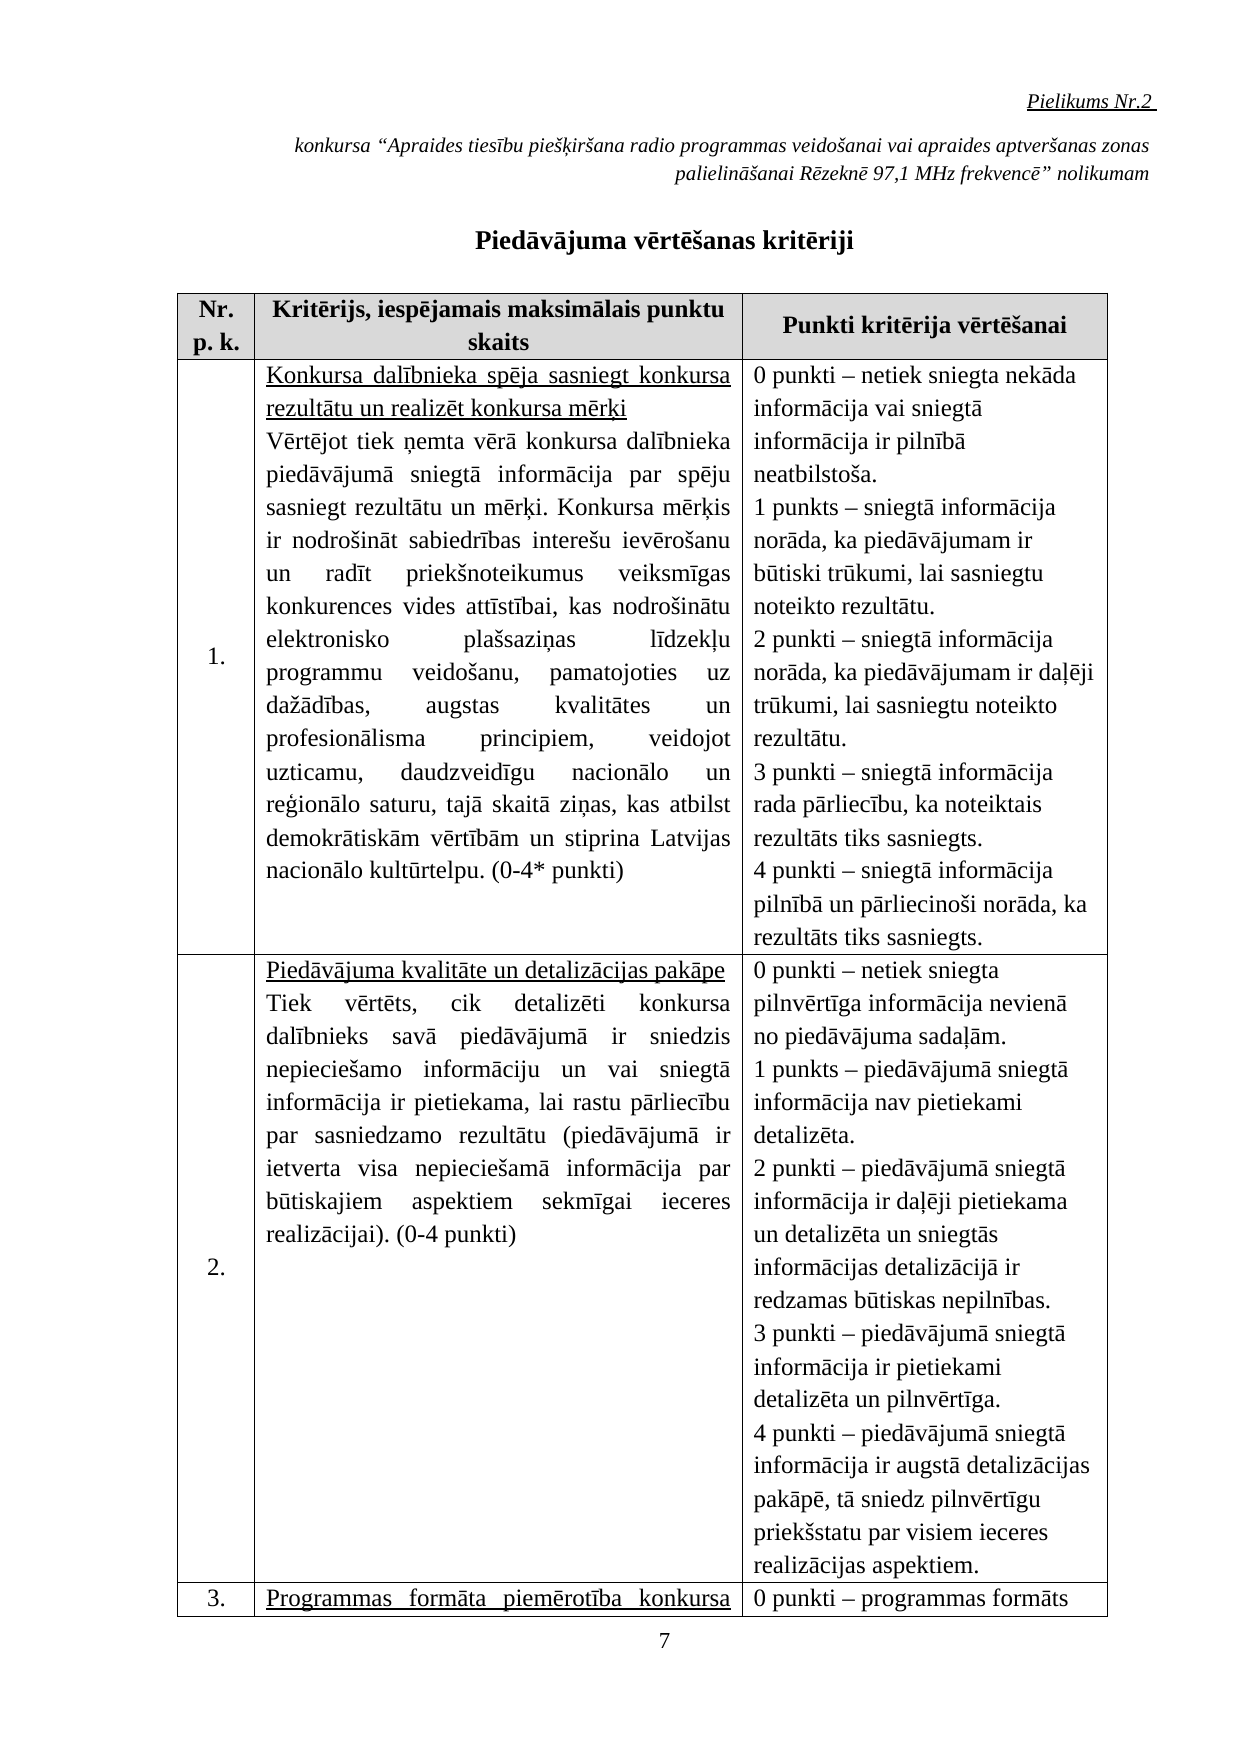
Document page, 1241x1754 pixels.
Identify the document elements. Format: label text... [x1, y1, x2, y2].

table_cell 2. [178, 955, 254, 1582]
text Piedāvājuma vērtēšanas kritēriji [177, 224, 1152, 255]
table_cell Piedāvājuma kvalitāte un detalizācijas pakāpe Tiek vērtēts, cik detalizēti konkursa dalībnieks savā piedāvājumā ir sniedzis nepieciešamo informāciju un vai sniegtā informācija ir pietiekama, lai rastu pārliecību par sasniedzamo rezultātu (piedāvājumā ir ietverta visa nepieciešamā informācija par būtiskajiem aspektiem sekmīgai ieceres realizācijai). (0-4 punkti) [255, 955, 742, 1582]
table_header Punkti kritērija vērtēšanai [743, 294, 1107, 359]
table_header Kritērijs, iespējamais maksimālais punktu skaits [255, 294, 742, 359]
table_cell 0 punkti – netiek sniegta nekāda informācija vai sniegtā informācija ir pilnībā neatbilstoša. 1 punkts – sniegtā informācija norāda, ka piedāvājumam ir būtiski trūkumi, lai sasniegtu noteikto rezultātu. 2 punkti – sniegtā informācija norāda, ka piedāvājumam ir daļēji trūkumi, lai sasniegtu noteikto rezultātu. 3 punkti – sniegtā informācija rada pārliecību, ka noteiktais rezultāts tiks sasniegts. 4 punkti – sniegtā informācija pilnībā un pārliecinoši norāda, ka rezultāts tiks sasniegts. [743, 360, 1107, 954]
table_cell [743, 1583, 1107, 1616]
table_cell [255, 1583, 742, 1616]
table_cell 0 punkti – netiek sniegta pilnvērtīga informācija nevienā no piedāvājuma sadaļām. 1 punkts – piedāvājumā sniegtā informācija nav pietiekami detalizēta. 2 punkti – piedāvājumā sniegtā informācija ir daļēji pietiekama un detalizēta un sniegtās informācijas detalizācijā ir redzamas būtiskas nepilnības. 3 punkti – piedāvājumā sniegtā informācija ir pietiekami detalizēta un pilnvērtīga. 4 punkti – piedāvājumā sniegtā informācija ir augstā detalizācijas pakāpē, tā sniedz pilnvērtīgu priekšstatu par visiem ieceres realizācijas aspektiem. [743, 955, 1107, 1582]
text Pielikums Nr.2 [177, 89, 1152, 113]
table_header Nr. p. k. [178, 294, 254, 359]
table_cell Konkursa dalībnieka spēja sasniegt konkursa rezultātu un realizēt konkursa mērķi Vērtējot tiek ņemta vērā konkursa dalībnieka piedāvājumā sniegtā informācija par spēju sasniegt rezultātu un mērķi. Konkursa mērķis ir nodrošināt sabiedrības interešu ievērošanu un radīt priekšnoteikumus veiksmīgas konkurences vides attīstībai, kas nodrošinātu elektronisko plašsaziņas līdzekļu programmu veidošanu, pamatojoties uz dažādības, augstas kvalitātes un profesionālisma principiem, veidojot uzticamu, daudzveidīgu nacionālo un reģionālo saturu, tajā skaitā ziņas, kas atbilst demokrātiskām vērtībām un stiprina Latvijas nacionālo kultūrtelpu. (0-4* punkti) [255, 360, 742, 954]
table_cell 1. [178, 360, 254, 954]
text konkursa “Apraides tiesību piešķiršana radio programmas veidošanai vai apraides aptveršanas zonas palielināšanai Rēzeknē 97,1 MHz frekvencē” nolikumam [177, 133, 1152, 184]
table_cell 3. [178, 1583, 254, 1616]
